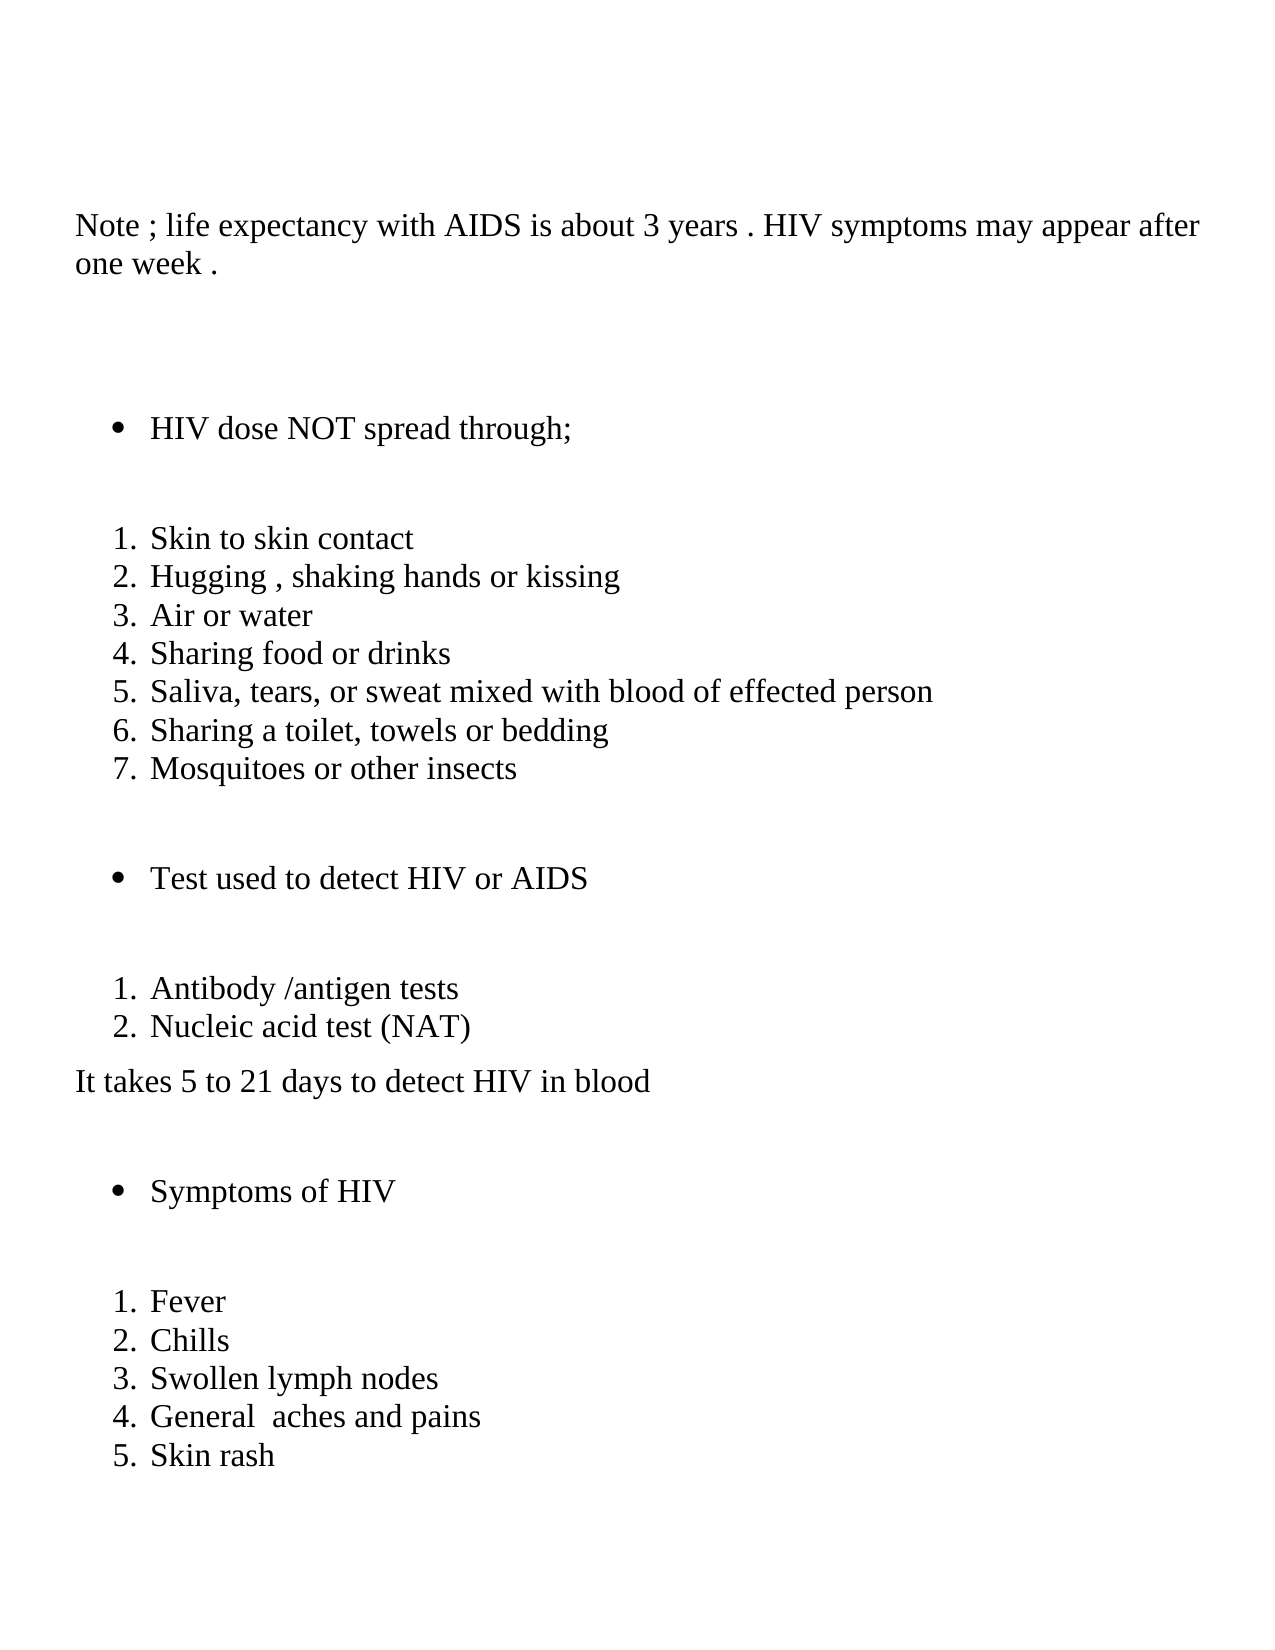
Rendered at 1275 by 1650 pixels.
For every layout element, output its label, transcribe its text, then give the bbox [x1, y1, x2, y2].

list Swollen lymph nodes [112, 1358, 1209, 1397]
list Skin to skin contact [112, 518, 1209, 557]
list Fever [112, 1282, 1209, 1320]
list Air or water [112, 595, 1209, 633]
list Test used to detect HIV or AIDS [112, 858, 1209, 897]
list General aches and pains [112, 1397, 1209, 1435]
list Saliva, tears, or sweat mixed with blood of effected person [112, 672, 1209, 710]
text It takes 5 to 21 days to detect HIV in blood [75, 1062, 1209, 1100]
list Hugging , shaking hands or kissing [112, 557, 1209, 595]
list Mosquitoes or other insects [112, 748, 1209, 787]
list Nucleic acid test (NAT) [112, 1007, 1209, 1045]
list Sharing food or drinks [112, 633, 1209, 672]
list Sharing a toilet, towels or bedding [112, 710, 1209, 748]
text Note ; life expectancy with AIDS is about 3 years . HIV symptoms may appear after one week . [75, 205, 1209, 282]
list Symptoms of HIV [112, 1172, 1209, 1210]
list Antibody /antigen tests [112, 968, 1209, 1007]
list HIV dose NOT spread through; [112, 408, 1209, 447]
list Skin rash [112, 1435, 1209, 1473]
list Chills [112, 1320, 1209, 1358]
